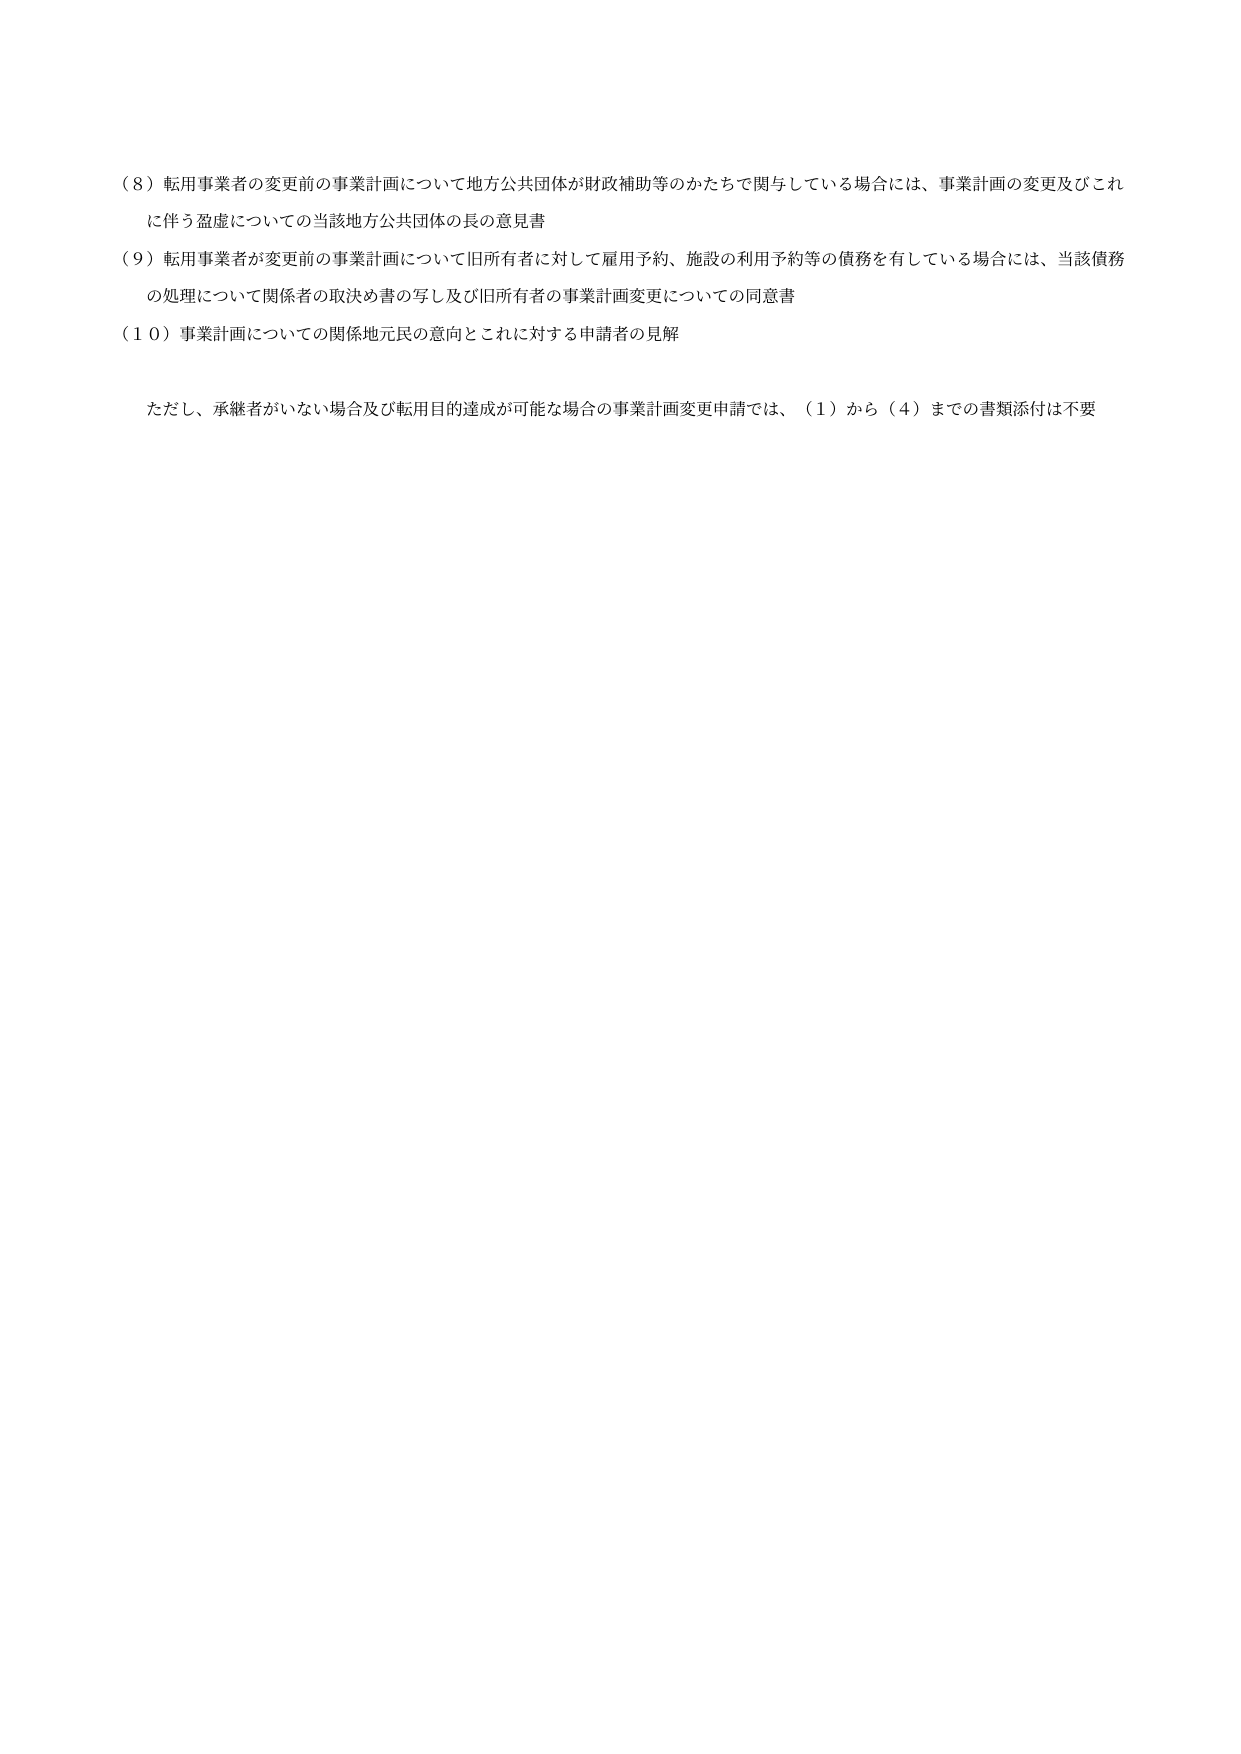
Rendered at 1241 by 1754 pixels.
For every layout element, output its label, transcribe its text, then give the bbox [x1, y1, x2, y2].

text ただし、承継者がいない場合及び転用目的達成が可能な場合の事業計画変更申請では、（１）から（４）までの書類添付は不要 [112, 389, 1128, 427]
text （９）転用事業者が変更前の事業計画について旧所有者に対して雇用予約、施設の利用予約等の債務を有している場合には、当該債務の処理について関係者の取決め書の写し及び旧所有者の事業計画変更についての同意書 [112, 239, 1128, 314]
text （１０）事業計画についての関係地元民の意向とこれに対する申請者の見解 [112, 314, 1128, 352]
text （８）転用事業者の変更前の事業計画について地方公共団体が財政補助等のかたちで関与している場合には、事業計画の変更及びこれに伴う盈虚についての当該地方公共団体の長の意見書 [112, 164, 1128, 239]
